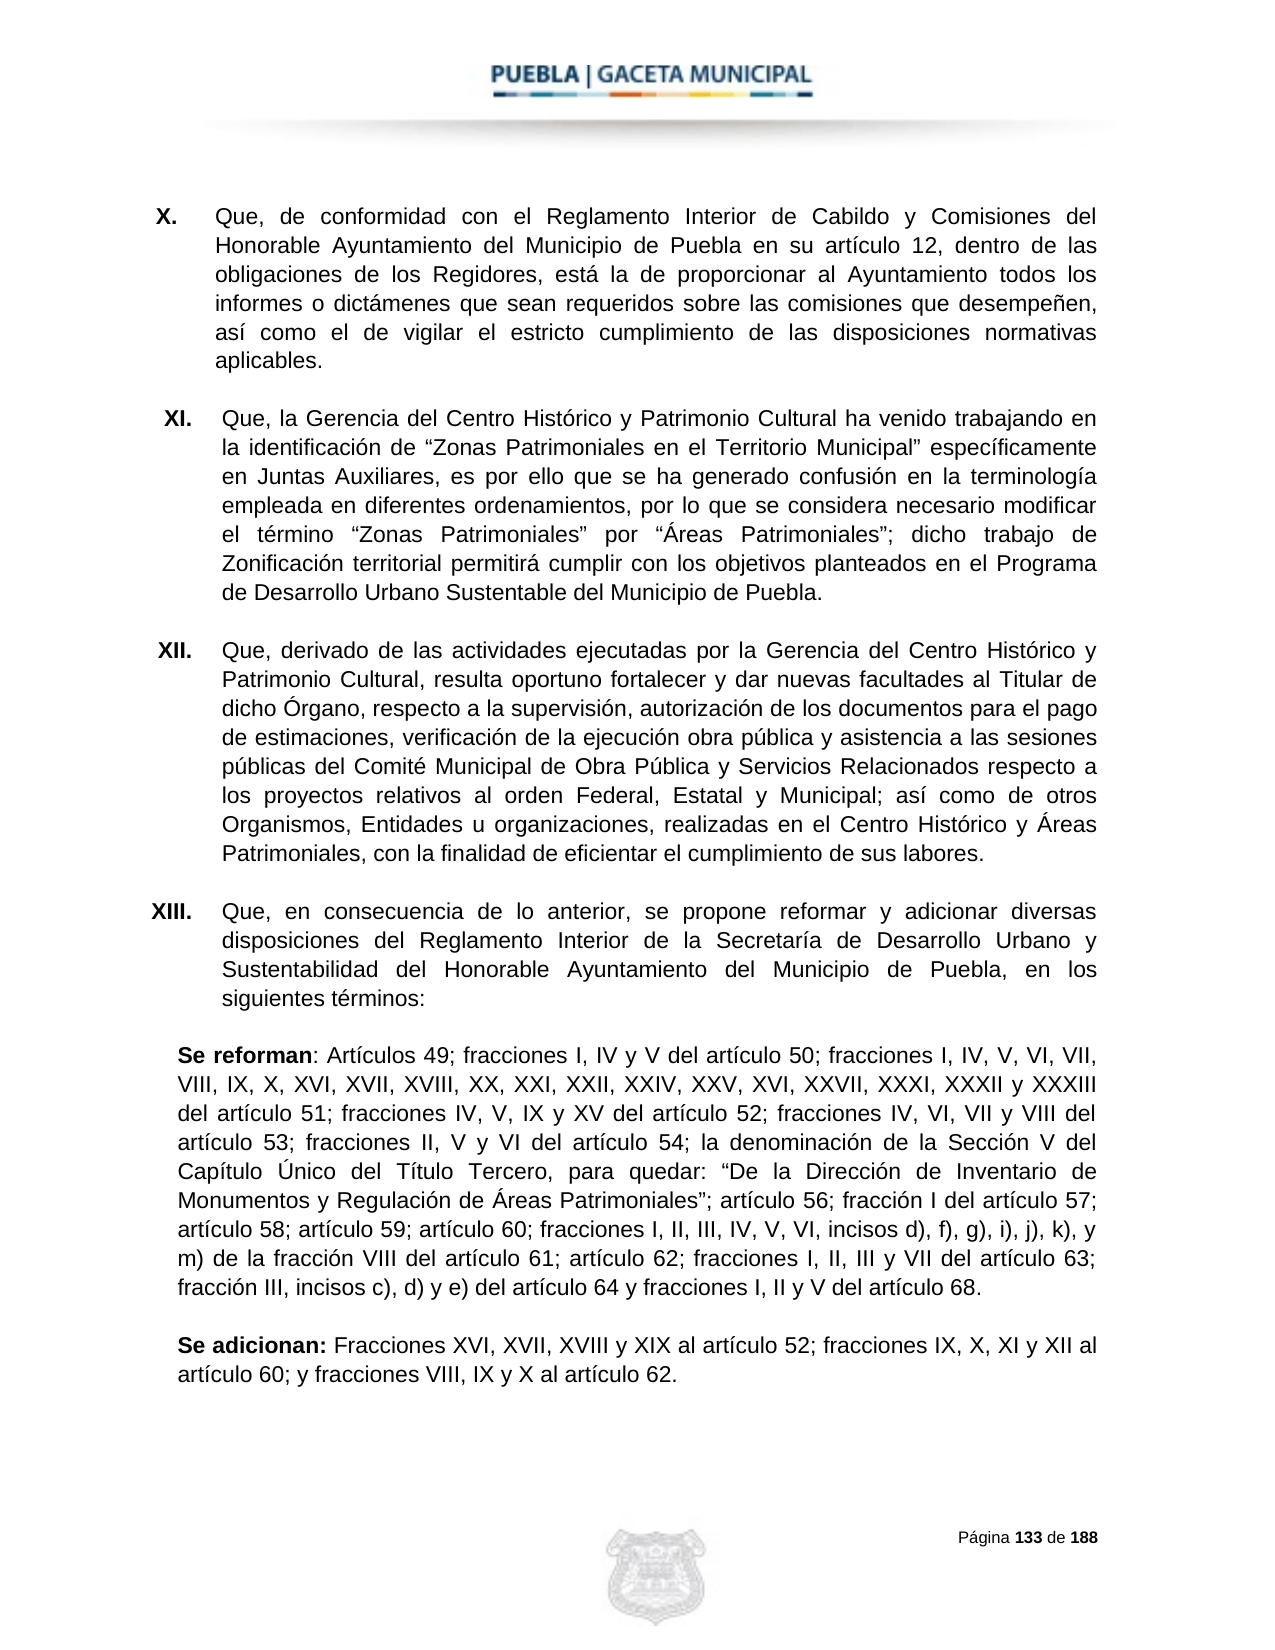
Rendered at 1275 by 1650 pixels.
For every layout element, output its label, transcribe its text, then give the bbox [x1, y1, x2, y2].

list Que, de conformidad con el Reglamento Interior de Cabildo y Comisiones del Honorable Ayuntamiento del Municipio de Puebla en su artículo 12, dentro de las obligaciones de los Regidores, está la de proporcionar al Ayuntamiento todos los informes o dictámenes que sean requeridos sobre las comisiones que desempeñen, así como el de vigilar el estricto cumplimiento de las disposiciones normativas aplicables. [177, 203, 1098, 374]
list Que, en consecuencia de lo anterior, se propone reformar y adicionar diversas disposiciones del Reglamento Interior de la Secretaría de Desarrollo Urbano y Sustentabilidad del Honorable Ayuntamiento del Municipio de Puebla, en los siguientes términos: [192, 898, 1098, 1011]
text Se adicionan: Fracciones XVI, XVII, XVIII y XIX al artículo 52; fracciones IX, X, XI y XII al artículo 60; y fracciones VIII, IX y X al artículo 62. [177, 1332, 1098, 1387]
text Se reforman: Artículos 49; fracciones I, IV y V del artículo 50; fracciones I, IV, V, VI, VII, VIII, IX, X, XVI, XVII, XVIII, XX, XXI, XXII, XXIV, XXV, XVI, XXVII, XXXI, XXXII y XXXIII del artículo 51; fracciones IV, V, IX y XV del artículo 52; fracciones IV, VI, VII y VIII del artículo 53; fracciones II, V y VI del artículo 54; la denominación de la Sección V del Capítulo Único del Título Tercero, para quedar: “De la Dirección de Inventario de Monumentos y Regulación de Áreas Patrimoniales”; artículo 56; fracción I del artículo 57; artículo 58; artículo 59; artículo 60; fracciones I, II, III, IV, V, VI, incisos d), f), g), i), j), k), y m) de la fracción VIII del artículo 61; artículo 62; fracciones I, II, III y VII del artículo 63; fracción III, incisos c), d) y e) del artículo 64 y fracciones I, II y V del artículo 68. [177, 1042, 1098, 1301]
list Que, la Gerencia del Centro Histórico y Patrimonio Cultural ha venido trabajando en la identificación de “Zonas Patrimoniales en el Territorio Municipal” específicamente en Juntas Auxiliares, es por ello que se ha generado confusión en la terminología empleada en diferentes ordenamientos, por lo que se considera necesario modificar el término “Zonas Patrimoniales” por “Áreas Patrimoniales”; dicho trabajo de Zonificación territorial permitirá cumplir con los objetivos planteados en el Programa de Desarrollo Urbano Sustentable del Municipio de Puebla. [192, 405, 1098, 606]
picture [202, 65, 1120, 1626]
list Que, derivado de las actividades ejecutadas por la Gerencia del Centro Histórico y Patrimonio Cultural, resulta oportuno fortalecer y dar nuevas facultades al Titular de dicho Órgano, respecto a la supervisión, autorización de los documentos para el pago de estimaciones, verificación de la ejecución obra pública y asistencia a las sesiones públicas del Comité Municipal de Obra Pública y Servicios Relacionados respecto a los proyectos relativos al orden Federal, Estatal y Municipal; así como de otros Organismos, Entidades u organizaciones, realizadas en el Centro Histórico y Áreas Patrimoniales, con la finalidad de eficientar el cumplimiento de sus labores. [192, 637, 1098, 866]
